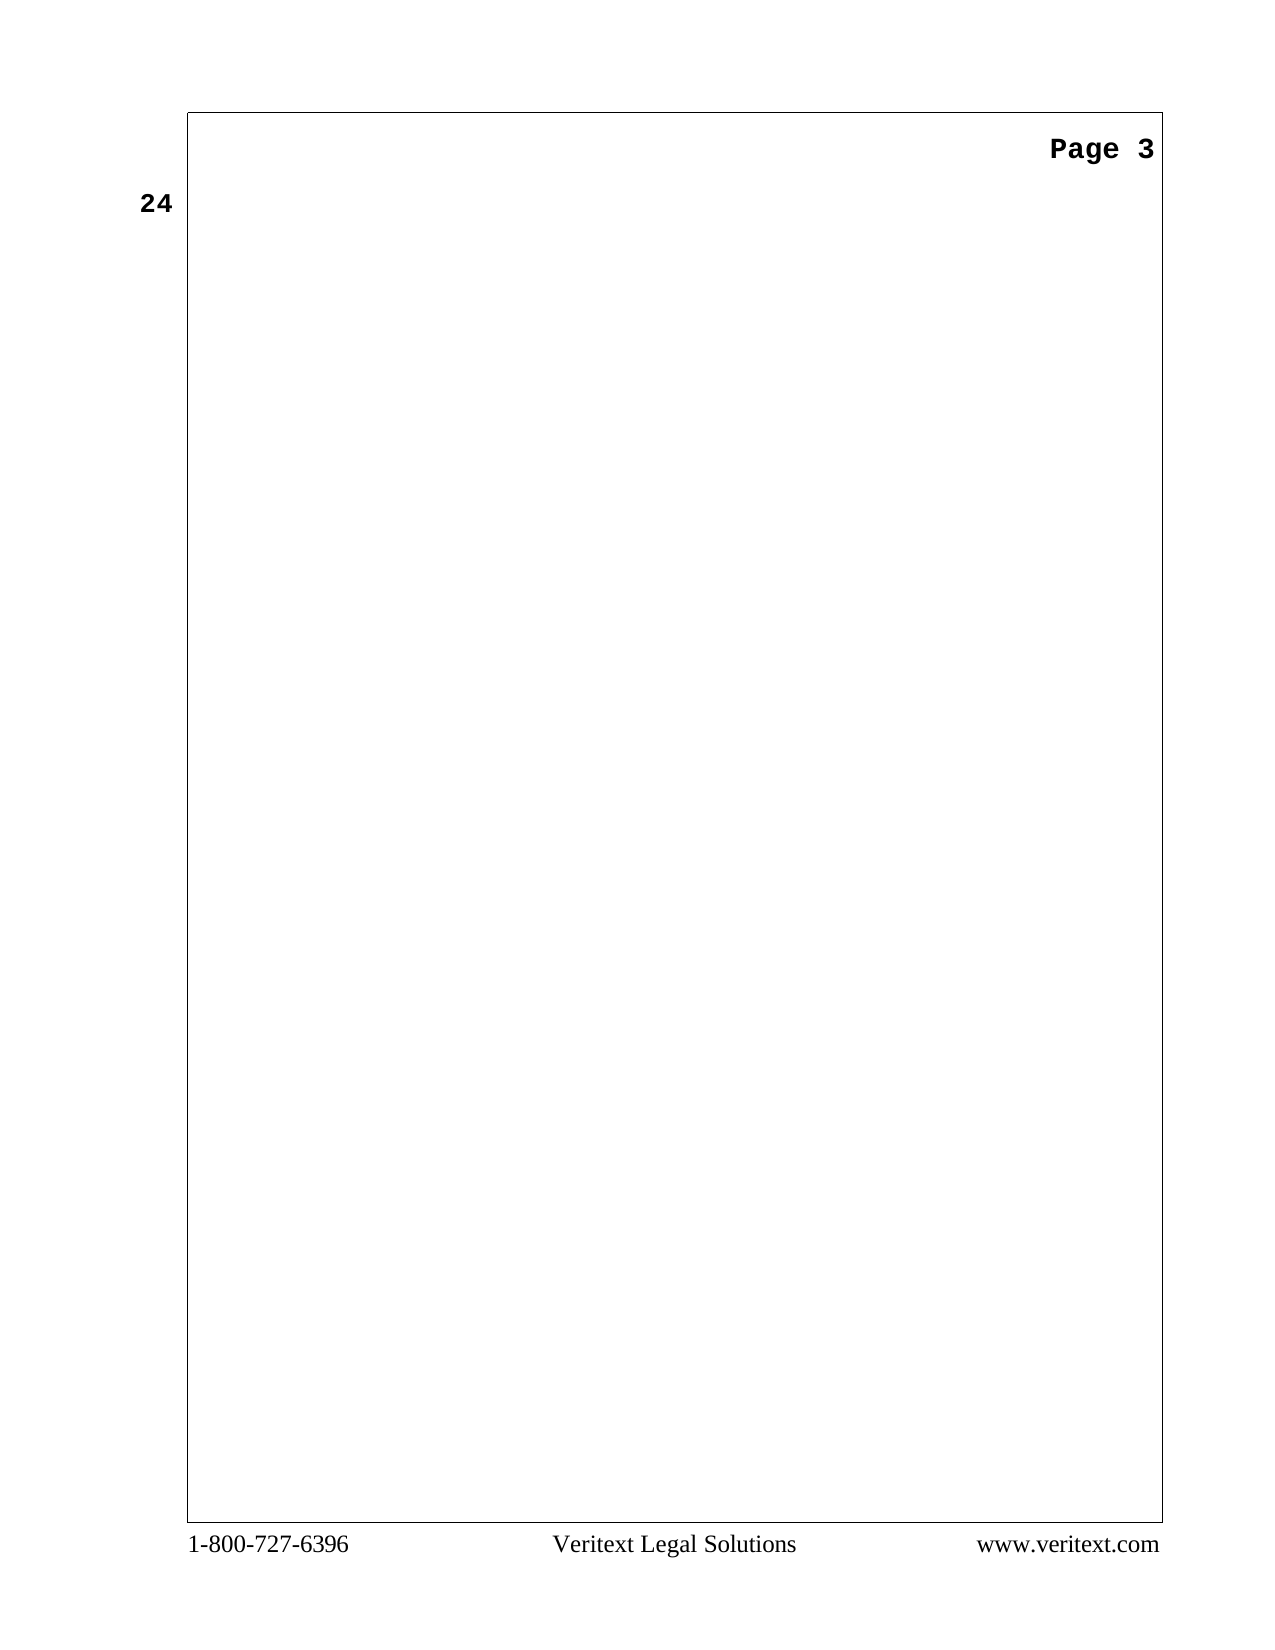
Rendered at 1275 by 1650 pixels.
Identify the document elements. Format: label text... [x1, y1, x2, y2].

table_cell 24 [132, 179, 188, 286]
